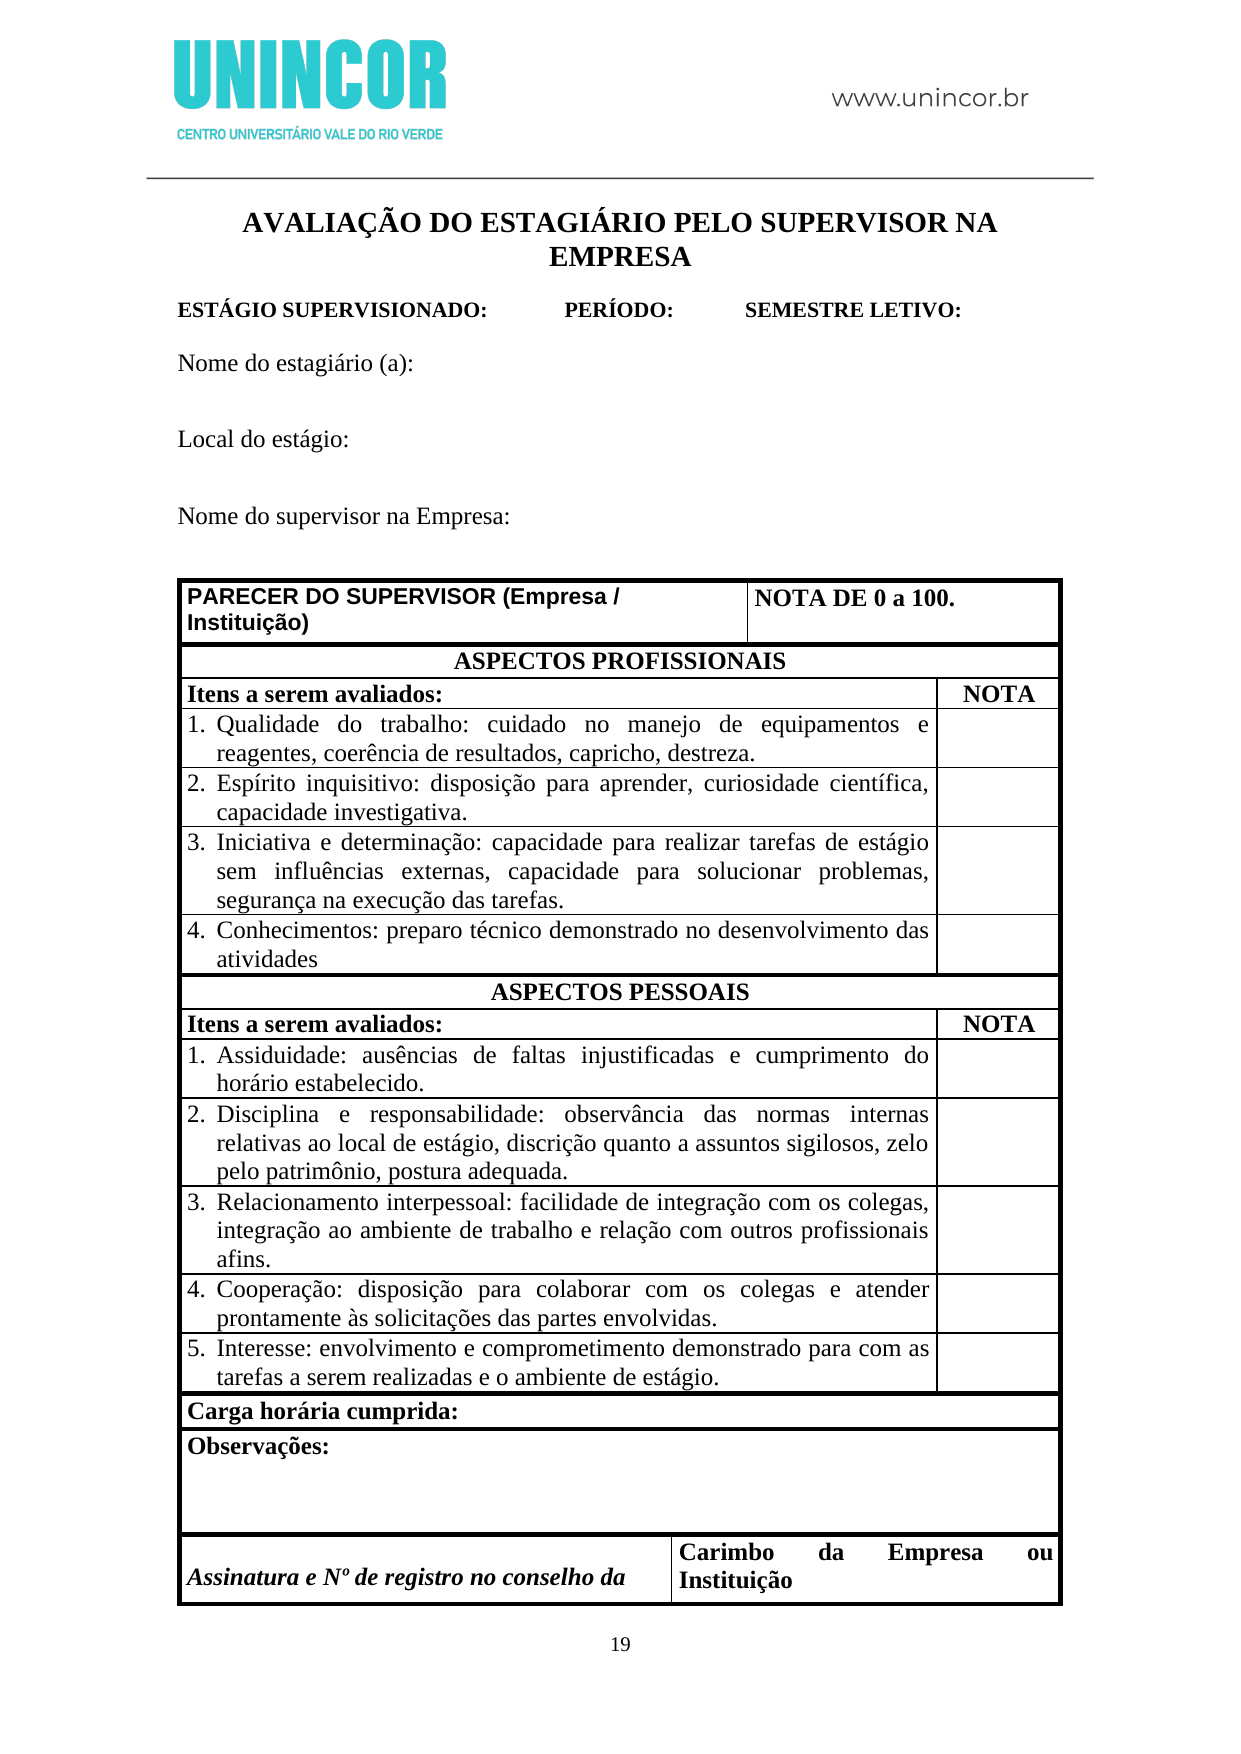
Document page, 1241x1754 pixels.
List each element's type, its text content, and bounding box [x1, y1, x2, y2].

table_cell Qualidade do trabalho: cuidado no manejo de equipamentos e reagentes, coerência de resultados, capricho, destreza. [182, 709, 936, 767]
table_cell ASPECTOS PESSOAIS [182, 977, 1058, 1008]
text Nome do supervisor na Empresa: [177, 501, 1063, 566]
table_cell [672, 1537, 1058, 1602]
text Nome do estagiário (a): [177, 348, 1063, 413]
table_cell [938, 1275, 1058, 1332]
table_cell [938, 1334, 1058, 1391]
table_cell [182, 1537, 671, 1602]
table_cell NOTA [938, 679, 1058, 707]
subtitle AVALIAÇÃO DO ESTAGIÁRIO PELO SUPERVISOR NA EMPRESA [177, 205, 1063, 272]
table_cell Relacionamento interpessoal: facilidade de integração com os colegas, integração ao ambiente de trabalho e relação com outros profissionais afins. [182, 1187, 936, 1273]
table_cell [938, 709, 1058, 767]
table_cell Assiduidade: ausências de faltas injustificadas e cumprimento do horário estabelecido. [182, 1040, 936, 1097]
table_cell Iniciativa e determinação: capacidade para realizar tarefas de estágio sem influências externas, capacidade para solucionar problemas, segurança na execução das tarefas. [182, 827, 936, 913]
table_cell Observações: [182, 1431, 1058, 1532]
table_header NOTA DE 0 a 100. [748, 583, 1058, 642]
table_cell Espírito inquisitivo: disposição para aprender, curiosidade científica, capacidade investigativa. [182, 768, 936, 826]
table_cell Interesse: envolvimento e comprometimento demonstrado para com as tarefas a serem realizadas e o ambiente de estágio. [182, 1334, 936, 1391]
table_cell NOTA [938, 1010, 1058, 1038]
picture [0, 0, 1240, 258]
table_cell [938, 1040, 1058, 1097]
table_cell Conhecimentos: preparo técnico demonstrado no desenvolvimento das atividades [182, 915, 936, 972]
table_cell [938, 1099, 1058, 1185]
table_header PARECER DO SUPERVISOR (Empresa / Instituição) [182, 583, 747, 642]
table_cell Carga horária cumprida: [182, 1396, 1058, 1426]
text Local do estágio: [177, 424, 1063, 489]
table_cell [938, 1187, 1058, 1273]
table_cell [938, 768, 1058, 826]
table_cell [938, 915, 1058, 972]
table_cell Itens a serem avaliados: [182, 679, 936, 707]
table_cell Disciplina e responsabilidade: observância das normas internas relativas ao local de estágio, discrição quanto a assuntos sigilosos, zelo pelo patrimônio, postura adequada. [182, 1099, 936, 1185]
table_cell Itens a serem avaliados: [182, 1010, 936, 1038]
table_cell Cooperação: disposição para colaborar com os colegas e atender prontamente às solicitações das partes envolvidas. [182, 1275, 936, 1332]
text ESTÁGIO SUPERVISIONADO: PERÍODO: SEMESTRE LETIVO: [177, 297, 1063, 323]
table_cell ASPECTOS PROFISSIONAIS [182, 647, 1058, 677]
table_cell [938, 827, 1058, 913]
